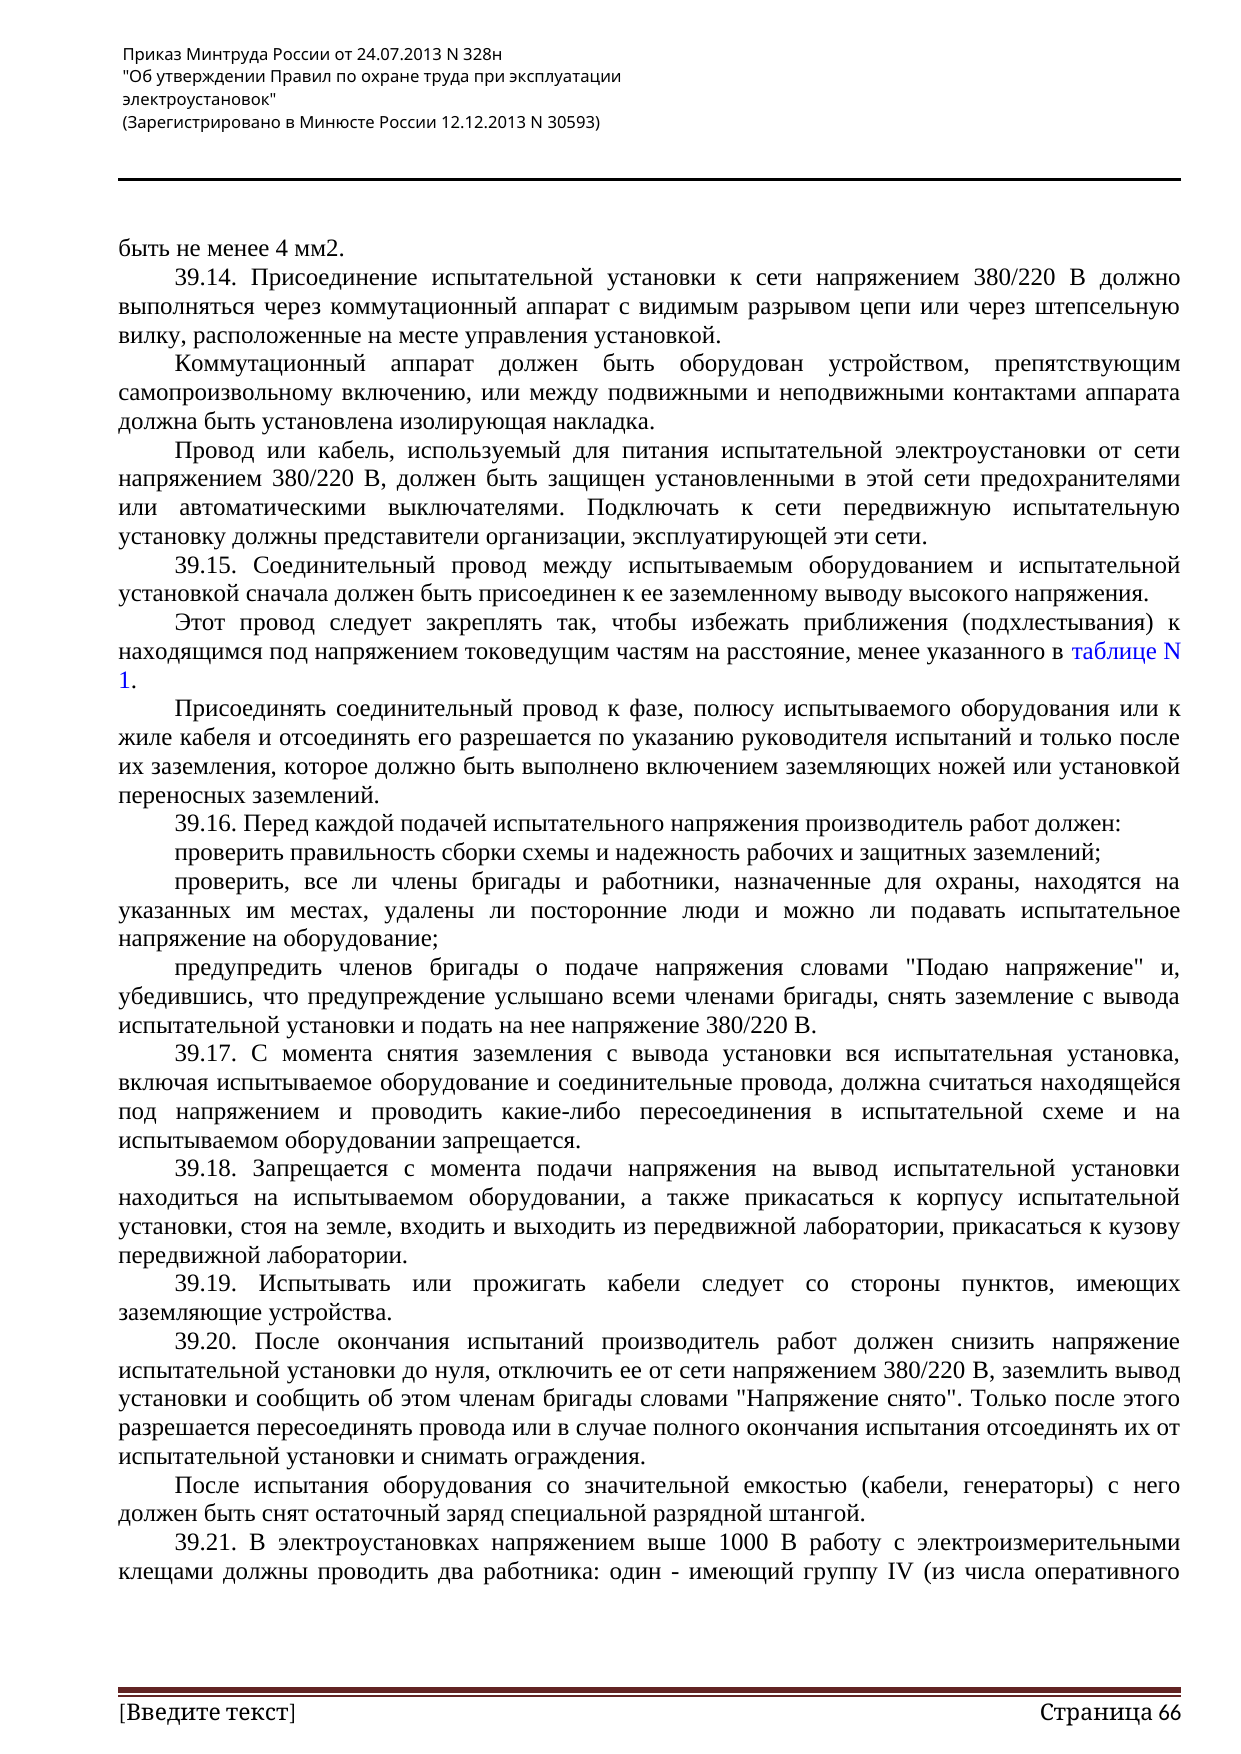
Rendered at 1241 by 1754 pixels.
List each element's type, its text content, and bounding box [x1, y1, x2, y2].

text Присоединять соединительный провод к фазе, полюсу испытываемого оборудования или к жиле кабеля и отсоединять его разрешается по указанию руководителя испытаний и только после их заземления, которое должно быть выполнено включением заземляющих ножей или установкой переносных заземлений. [118, 693, 1181, 808]
text 39.15. Соединительный провод между испытываемым оборудованием и испытательной установкой сначала должен быть присоединен к ее заземленному выводу высокого напряжения. [118, 550, 1181, 607]
text 39.20. После окончания испытаний производитель работ должен снизить напряжение испытательной установки до нуля, отключить ее от сети напряжением 380/220 В, заземлить вывод установки и сообщить об этом членам бригады словами "Напряжение снято". Только после этого разрешается пересоединять провода или в случае полного окончания испытания отсоединять их от испытательной установки и снимать ограждения. [118, 1326, 1181, 1470]
text 39.16. Перед каждой подачей испытательного напряжения производитель работ должен: [118, 808, 1181, 837]
text После испытания оборудования со значительной емкостью (кабели, генераторы) с него должен быть снят остаточный заряд специальной разрядной штангой. [118, 1470, 1181, 1527]
text проверить правильность сборки схемы и надежность рабочих и защитных заземлений; [118, 837, 1181, 866]
text 39.19. Испытывать или прожигать кабели следует со стороны пунктов, имеющих заземляющие устройства. [118, 1268, 1181, 1326]
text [118, 233, 1181, 262]
text 39.14. Присоединение испытательной установки к сети напряжением 380/220 В должно выполняться через коммутационный аппарат с видимым разрывом цепи или через штепсельную вилку, расположенные на месте управления установкой. [118, 262, 1181, 348]
text предупредить членов бригады о подаче напряжения словами "Подаю напряжение" и, убедившись, что предупреждение услышано всеми членами бригады, снять заземление с вывода испытательной установки и подать на нее напряжение 380/220 В. [118, 952, 1181, 1038]
text 39.17. С момента снятия заземления с вывода установки вся испытательная установка, включая испытываемое оборудование и соединительные провода, должна считаться находящейся под напряжением и проводить какие-либо пересоединения в испытательной схеме и на испытываемом оборудовании запрещается. [118, 1038, 1181, 1153]
text Провод или кабель, используемый для питания испытательной электроустановки от сети напряжением 380/220 В, должен быть защищен установленными в этой сети предохранителями или автоматическими выключателями. Подключать к сети передвижную испытательную установку должны представители организации, эксплуатирующей эти сети. [118, 435, 1181, 550]
text Этот провод следует закреплять так, чтобы избежать приближения (подхлестывания) к находящимся под напряжением токоведущим частям на расстояние, менее указанного в таблице N 1. [118, 607, 1181, 693]
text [118, 1527, 1181, 1585]
text проверить, все ли члены бригады и работники, назначенные для охраны, находятся на указанных им местах, удалены ли посторонние люди и можно ли подавать испытательное напряжение на оборудование; [118, 866, 1181, 952]
text Коммутационный аппарат должен быть оборудован устройством, препятствующим самопроизвольному включению, или между подвижными и неподвижными контактами аппарата должна быть установлена изолирующая накладка. [118, 348, 1181, 435]
text 39.18. Запрещается с момента подачи напряжения на вывод испытательной установки находиться на испытываемом оборудовании, а также прикасаться к корпусу испытательной установки, стоя на земле, входить и выходить из передвижной лаборатории, прикасаться к кузову передвижной лаборатории. [118, 1153, 1181, 1268]
